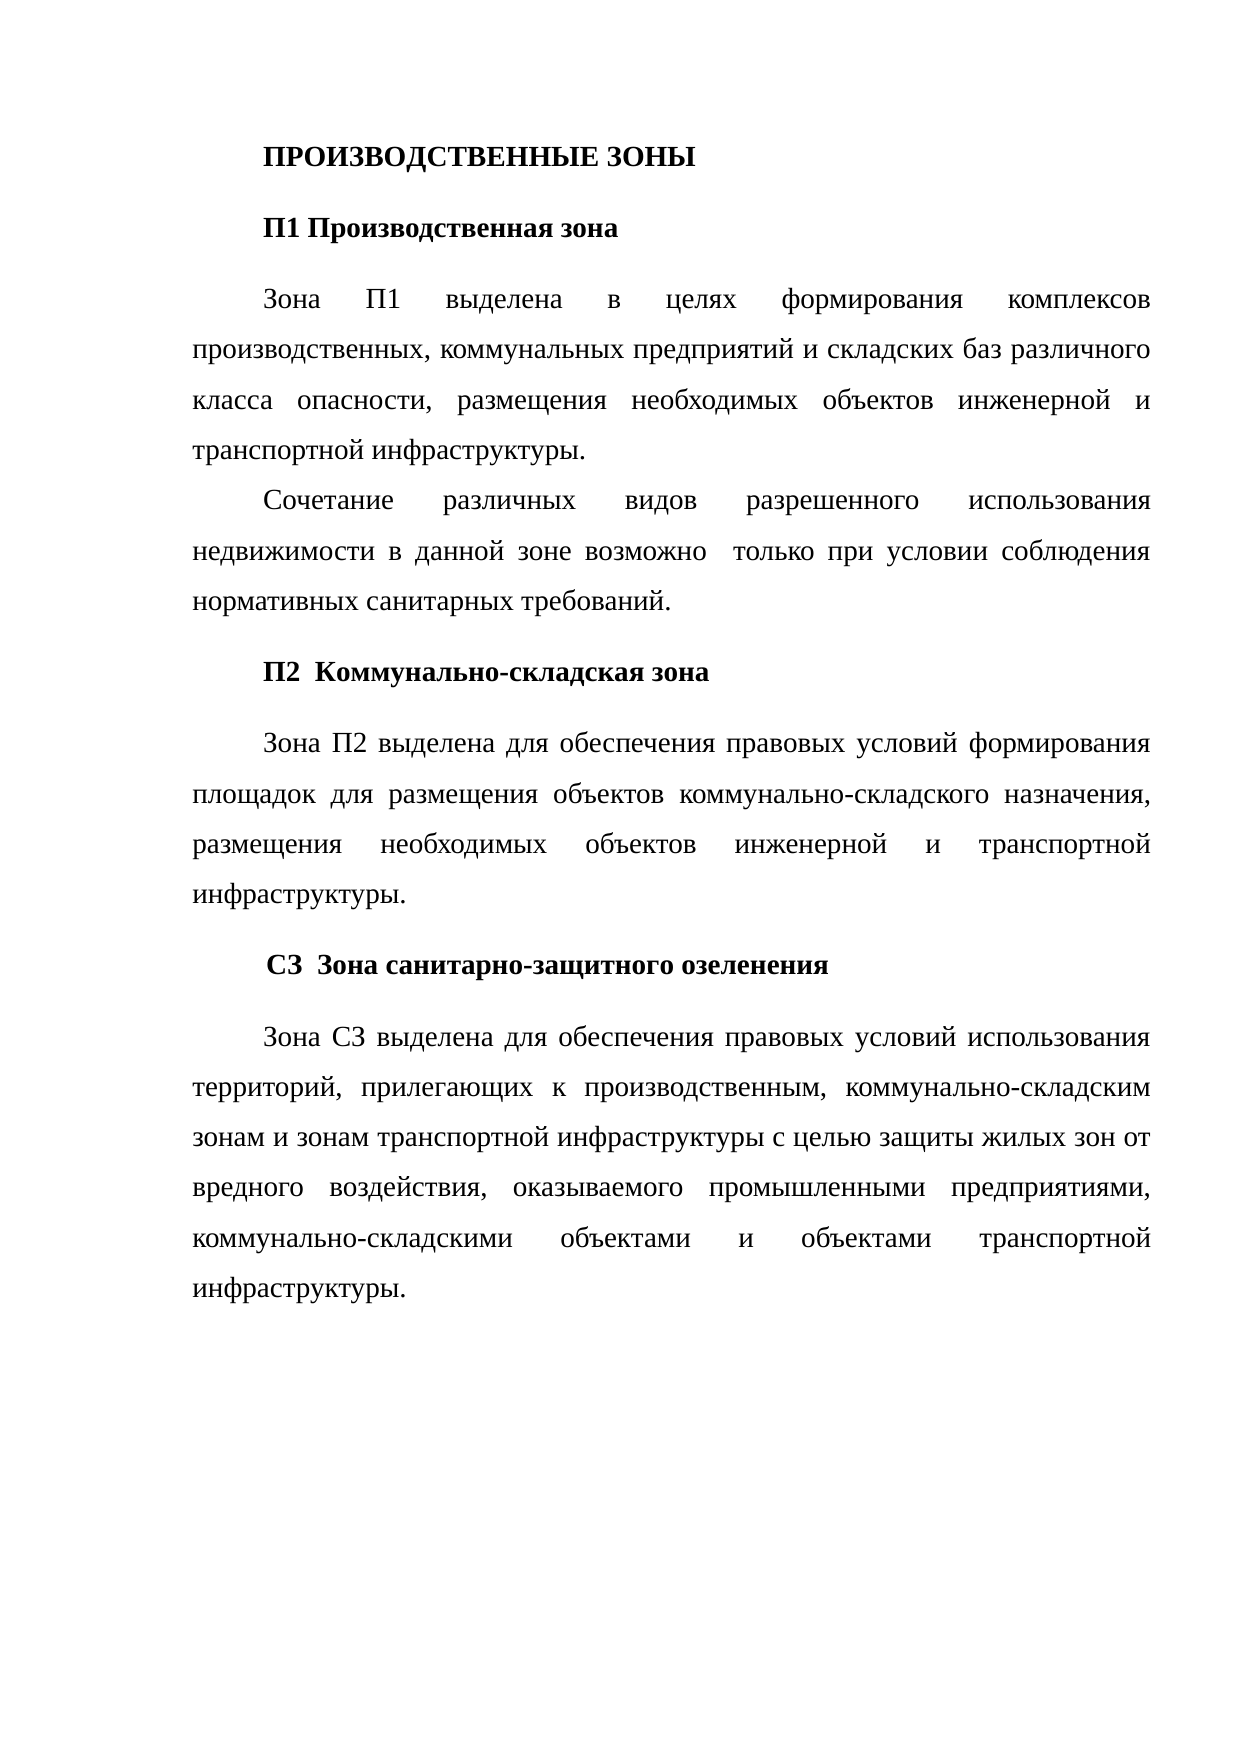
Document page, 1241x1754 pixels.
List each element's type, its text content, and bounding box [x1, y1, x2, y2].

text СЗ Зона санитарно-защитного озеленения [192, 947, 1152, 981]
text П1 Производственная зона [192, 210, 1152, 244]
text ПРОИЗВОДСТВЕННЫЕ ЗОНЫ [192, 139, 1152, 172]
text Зона СЗ выделена для обеспечения правовых условий использования территорий, прилегающих к производственным, коммунально-складским зонам и зонам транспортной инфраструктуры с целью защиты жилых зон от вредного воздействия, оказываемого промышленными предприятиями, коммунально-складскими объектами и объектами транспортной инфраструктуры. [192, 1019, 1152, 1304]
text Зона П2 выделена для обеспечения правовых условий формирования площадок для размещения объектов коммунально-складского назначения, размещения необходимых объектов инженерной и транспортной инфраструктуры. [192, 725, 1152, 910]
text Зона П1 выделена в целях формирования комплексов производственных, коммунальных предприятий и складских баз различного класса опасности, размещения необходимых объектов инженерной и транспортной инфраструктуры. [192, 281, 1152, 466]
text Сочетание различных видов разрешенного использования недвижимости в данной зоне возможно только при условии соблюдения нормативных санитарных требований. [192, 482, 1152, 617]
text П2 Коммунально-складская зона [192, 654, 1152, 688]
